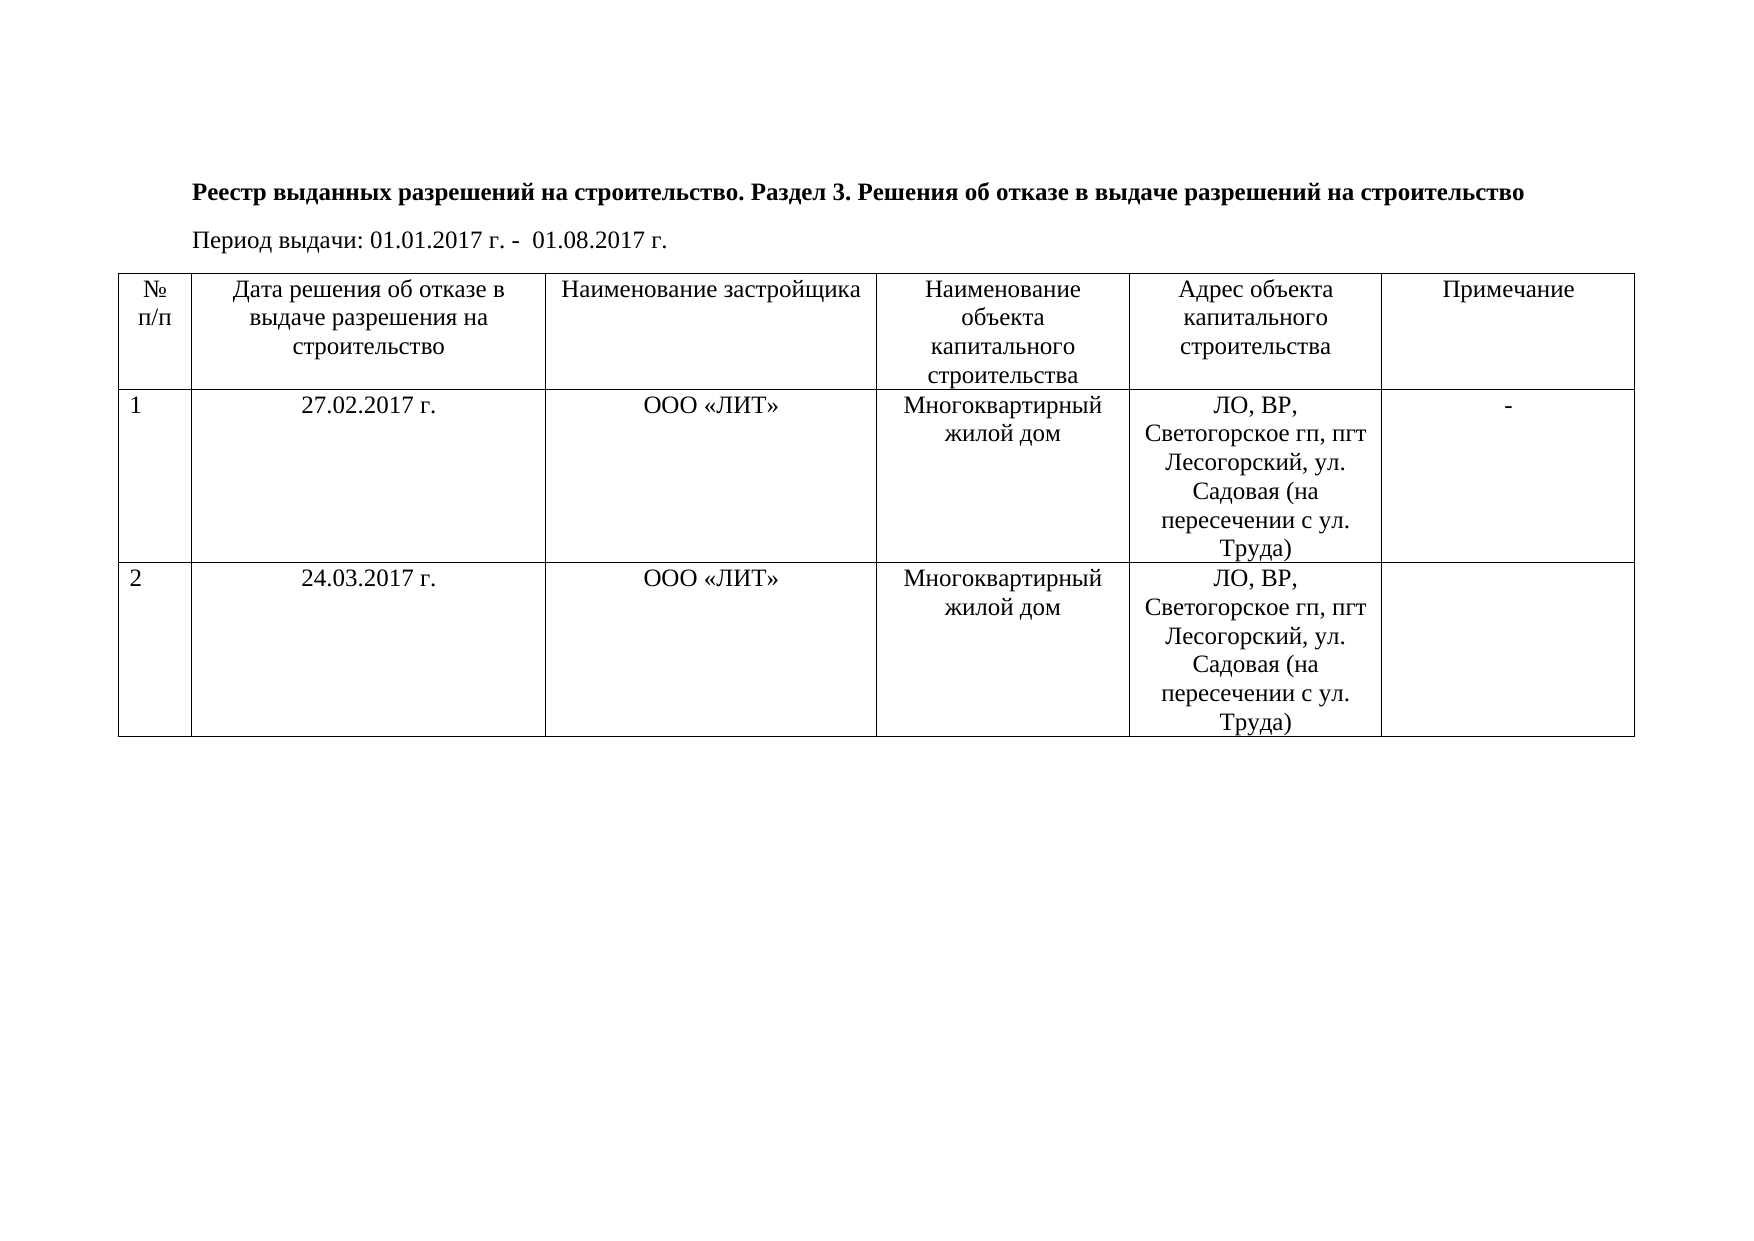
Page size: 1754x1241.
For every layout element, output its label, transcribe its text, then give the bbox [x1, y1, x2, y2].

table_cell [1382, 563, 1634, 736]
table_header № п/п [119, 274, 191, 389]
table_cell Многоквартирный жилой дом [877, 563, 1129, 736]
table_header Адрес объекта капитального строительства [1130, 274, 1381, 389]
table_cell ЛО, ВР, Светогорское гп, пгт Лесогорский, ул. Садовая (на пересечении с ул. Труда) [1130, 390, 1381, 562]
table_header Дата решения об отказе в выдаче разрешения на строительство [192, 274, 545, 389]
table_cell ООО «ЛИТ» [546, 563, 876, 736]
table_cell - [1382, 390, 1634, 562]
text Период выдачи: 01.01.2017 г. - 01.08.2017 г. [118, 225, 1636, 254]
table_cell 1 [119, 390, 191, 562]
table_header Наименование объекта капитального строительства [877, 274, 1129, 389]
table_cell ООО «ЛИТ» [546, 390, 876, 562]
text Реестр выданных разрешений на строительство. Раздел 3. Решения об отказе в выдаче разрешений на строительство [118, 177, 1636, 206]
table_cell 2 [119, 563, 191, 736]
table_header Наименование застройщика [546, 274, 876, 389]
table_cell ЛО, ВР, Светогорское гп, пгт Лесогорский, ул. Садовая (на пересечении с ул. Труда) [1130, 563, 1381, 736]
table_cell Многоквартирный жилой дом [877, 390, 1129, 562]
table_cell 24.03.2017 г. [192, 563, 545, 736]
table_cell 27.02.2017 г. [192, 390, 545, 562]
table_header Примечание [1382, 274, 1634, 389]
